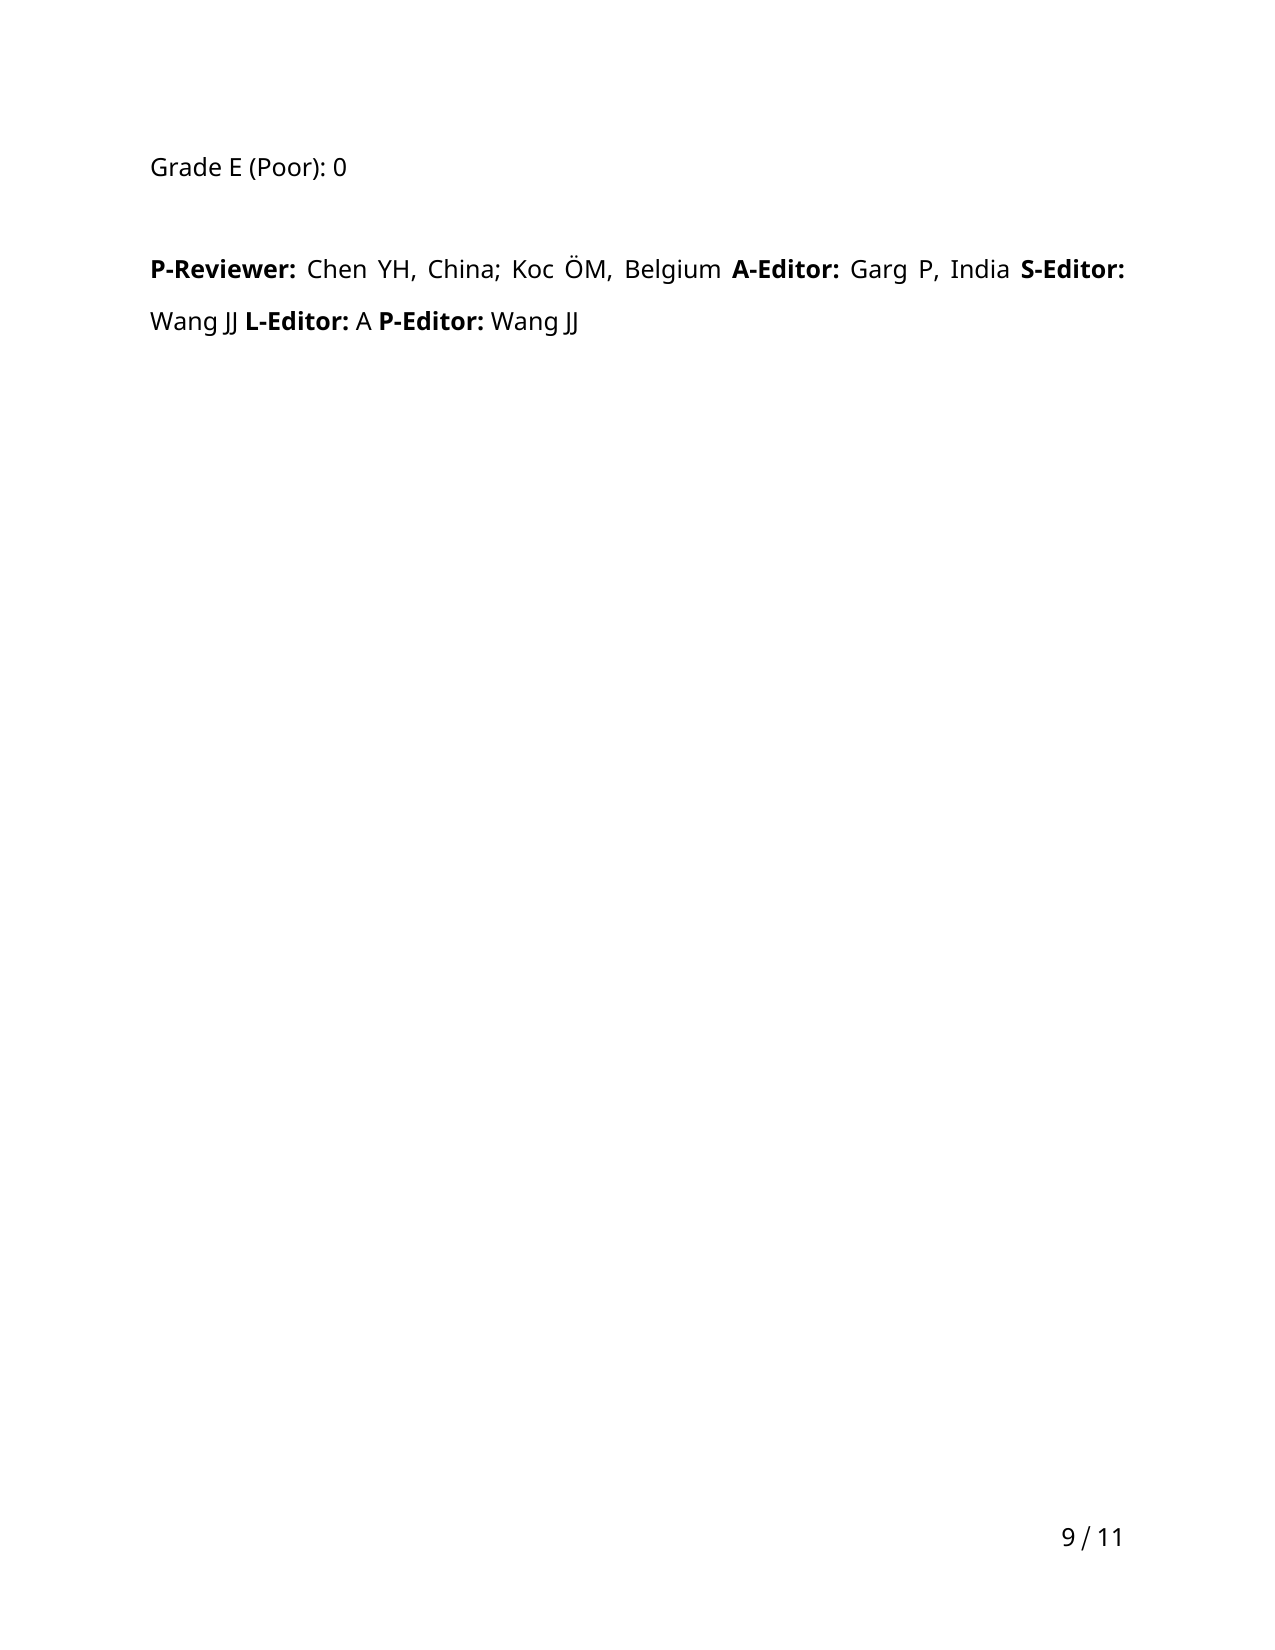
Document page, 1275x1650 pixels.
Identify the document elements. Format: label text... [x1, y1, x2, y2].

text P-Reviewer: Chen YH, China; Koc ÖM, Belgium A-Editor: Garg P, India S-Editor: Wang JJ L-Editor: A P-Editor: Wang JJ [150, 252, 1125, 337]
text Grade E (Poor): 0 [150, 150, 1125, 184]
